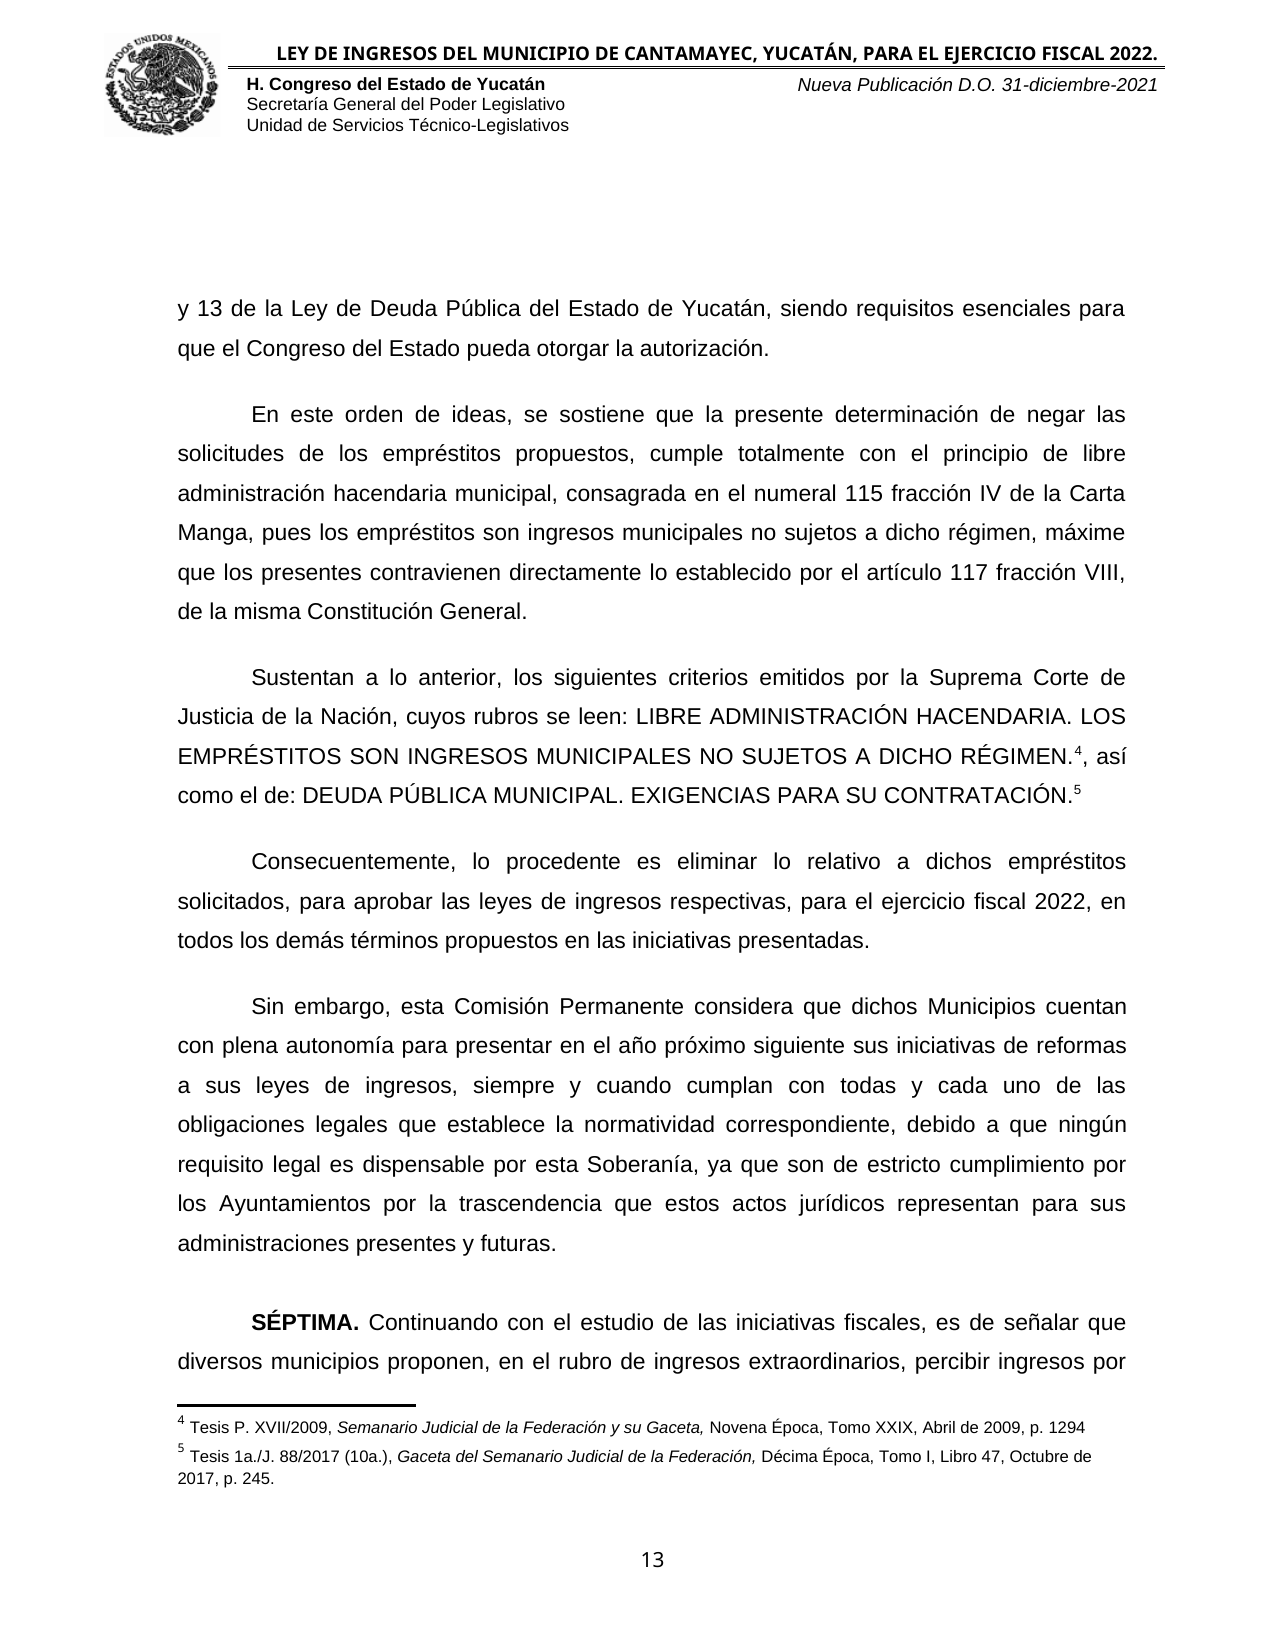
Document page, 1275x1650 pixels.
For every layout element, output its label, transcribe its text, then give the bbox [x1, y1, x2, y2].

text Consecuentemente, lo procedente es eliminar lo relativo a dichos empréstitos solicitados, para aprobar las leyes de ingresos respectivas, para el ejercicio fiscal 2022, en todos los demás términos propuestos en las iniciativas presentadas. [177, 848, 1127, 953]
text Sin embargo, esta Comisión Permanente considera que dichos Municipios cuentan con plena autonomía para presentar en el año próximo siguiente sus iniciativas de reformas a sus leyes de ingresos, siempre y cuando cumplan con todas y cada uno de las obligaciones legales que establece la normatividad correspondiente, debido a que ningún requisito legal es dispensable por esta Soberanía, ya que son de estricto cumplimiento por los Ayuntamientos por la trascendencia que estos actos jurídicos representan para sus administraciones presentes y futuras. [177, 993, 1127, 1256]
text Sustentan a lo anterior, los siguientes criterios emitidos por la Suprema Corte de Justicia de la Nación, cuyos rubros se leen: LIBRE ADMINISTRACIÓN HACENDARIA. LOS EMPRÉSTITOS SON INGRESOS MUNICIPALES NO SUJETOS A DICHO RÉGIMEN., así como el de: DEUDA PÚBLICA MUNICIPAL. EXIGENCIAS PARA SU CONTRATACIÓN. [177, 664, 1127, 809]
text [177, 295, 1127, 361]
text En este orden de ideas, se sostiene que la presente determinación de negar las solicitudes de los empréstitos propuestos, cumple totalmente con el principio de libre administración hacendaria municipal, consagrada en el numeral 115 fracción IV de la Carta Manga, pues los empréstitos son ingresos municipales no sujetos a dicho régimen, máxime que los presentes contravienen directamente lo establecido por el artículo 117 fracción VIII, de la misma Constitución General. [177, 401, 1127, 624]
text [177, 1309, 1127, 1374]
